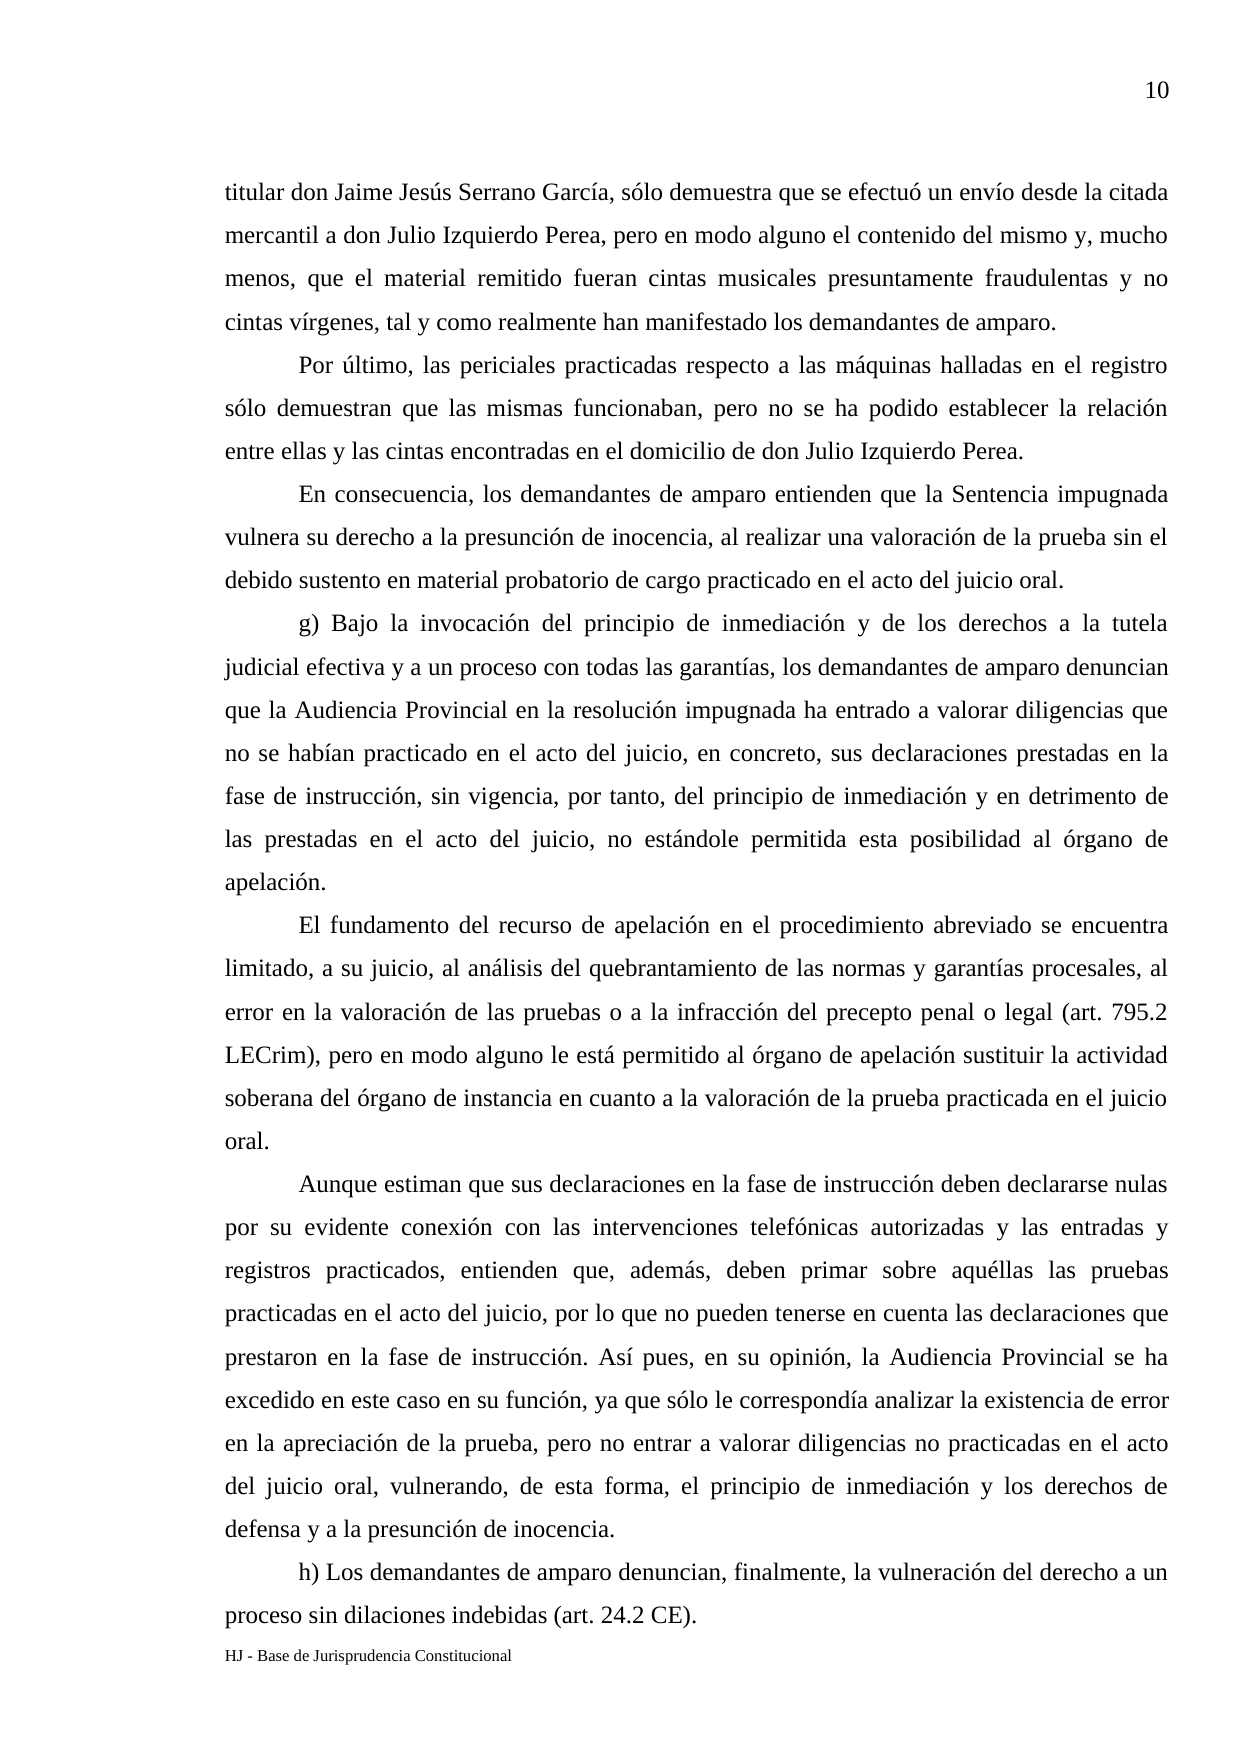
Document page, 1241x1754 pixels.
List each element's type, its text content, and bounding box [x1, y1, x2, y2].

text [224, 177, 1169, 335]
text En consecuencia, los demandantes de amparo entienden que la Sentencia impugnada vulnera su derecho a la presunción de inocencia, al realizar una valoración de la prueba sin el debido sustento en material probatorio de cargo practicado en el acto del juicio oral. [224, 479, 1169, 594]
text Por último, las periciales practicadas respecto a las máquinas halladas en el registro sólo demuestran que las mismas funcionaban, pero no se ha podido establecer la relación entre ellas y las cintas encontradas en el domicilio de don Julio Izquierdo Perea. [224, 350, 1169, 465]
text El fundamento del recurso de apelación en el procedimiento abreviado se encuentra limitado, a su juicio, al análisis del quebrantamiento de las normas y garantías procesales, al error en la valoración de las pruebas o a la infracción del precepto penal o legal (art. 795.2 LECrim), pero en modo alguno le está permitido al órgano de apelación sustituir la actividad soberana del órgano de instancia en cuanto a la valoración de la prueba practicada en el juicio oral. [224, 910, 1169, 1155]
text g) Bajo la invocación del principio de inmediación y de los derechos a la tutela judicial efectiva y a un proceso con todas las garantías, los demandantes de amparo denuncian que la Audiencia Provincial en la resolución impugnada ha entrado a valorar diligencias que no se habían practicado en el acto del juicio, en concreto, sus declaraciones prestadas en la fase de instrucción, sin vigencia, por tanto, del principio de inmediación y en detrimento de las prestadas en el acto del juicio, no estándole permitida esta posibilidad al órgano de apelación. [224, 608, 1169, 896]
text h) Los demandantes de amparo denuncian, finalmente, la vulneración del derecho a un proceso sin dilaciones indebidas (art. 24.2 CE). [224, 1557, 1169, 1629]
text Aunque estiman que sus declaraciones en la fase de instrucción deben declararse nulas por su evidente conexión con las intervenciones telefónicas autorizadas y las entradas y registros practicados, entienden que, además, deben primar sobre aquéllas las pruebas practicadas en el acto del juicio, por lo que no pueden tenerse en cuenta las declaraciones que prestaron en la fase de instrucción. Así pues, en su opinión, la Audiencia Provincial se ha excedido en este caso en su función, ya que sólo le correspondía analizar la existencia de error en la apreciación de la prueba, pero no entrar a valorar diligencias no practicadas en el acto del juicio oral, vulnerando, de esta forma, el principio de inmediación y los derechos de defensa y a la presunción de inocencia. [224, 1169, 1169, 1543]
